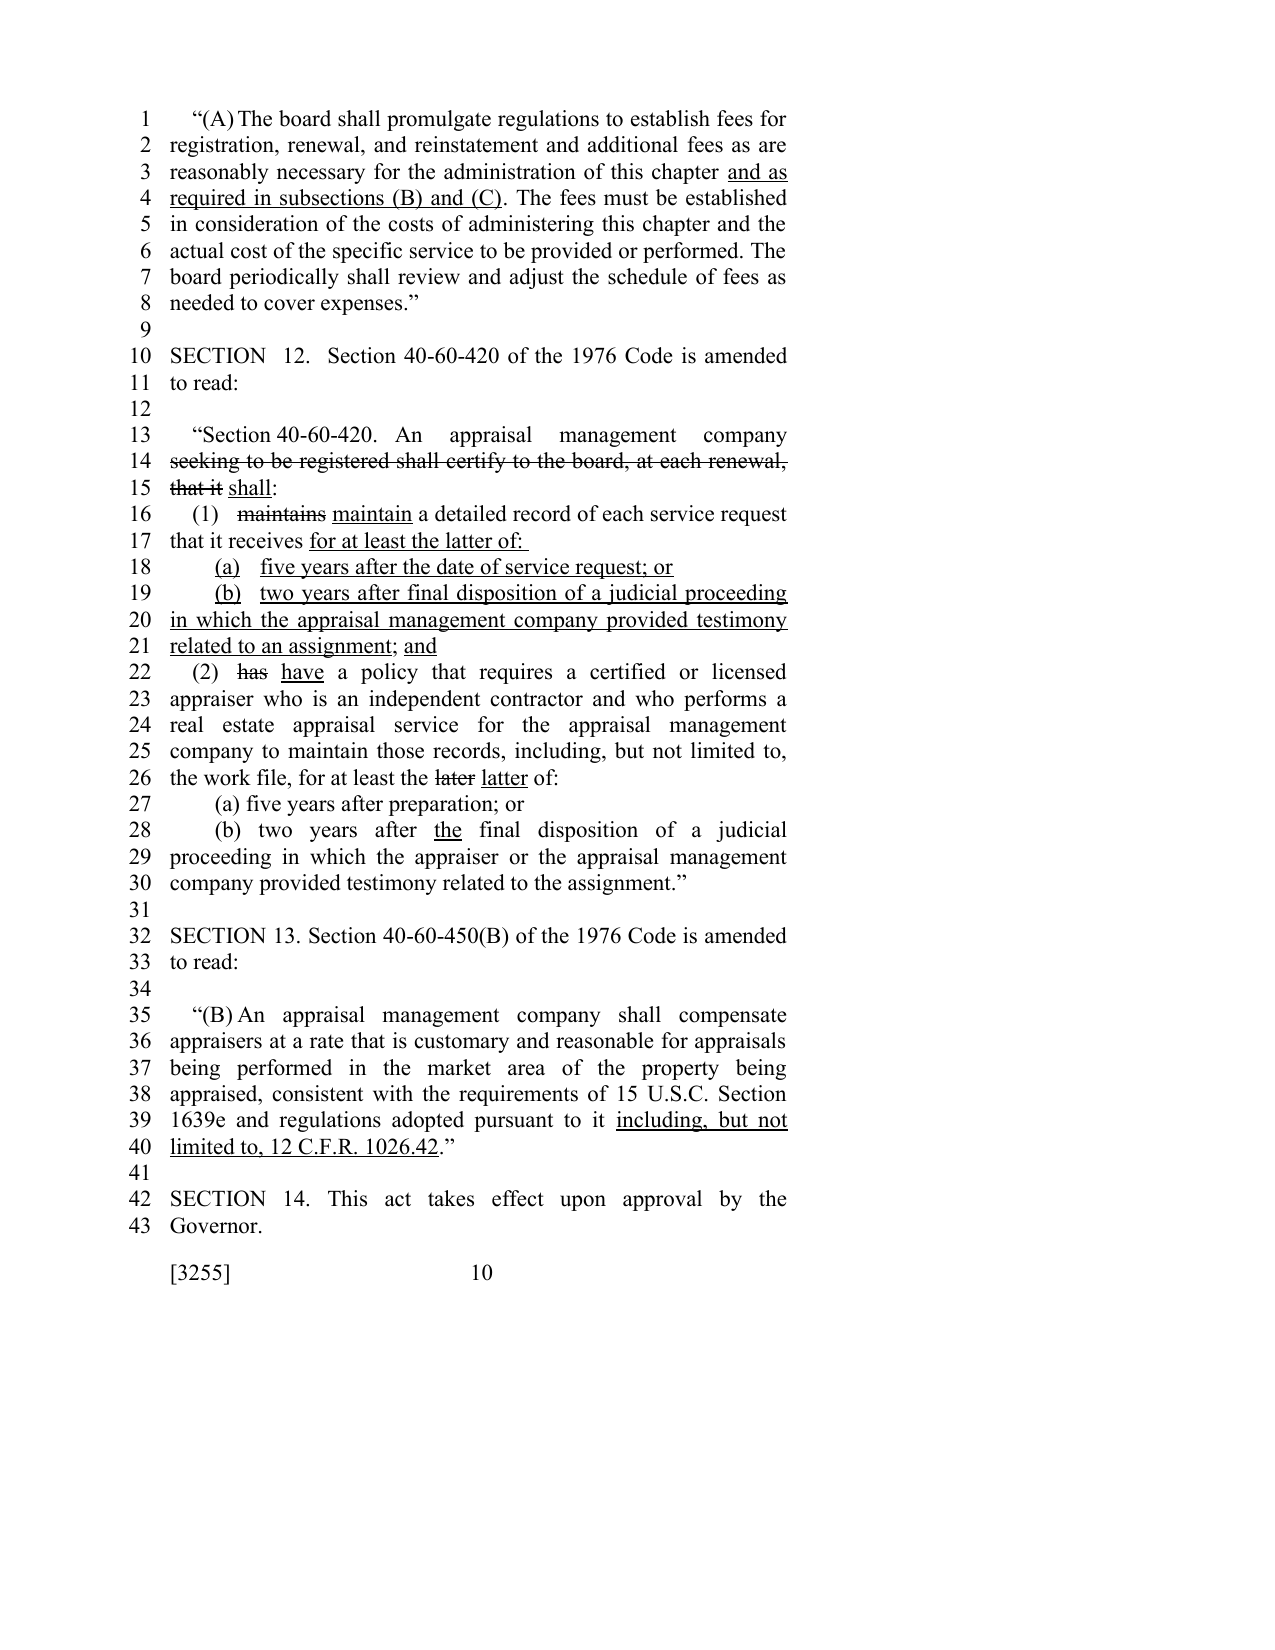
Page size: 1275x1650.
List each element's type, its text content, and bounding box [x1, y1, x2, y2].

text (a) five years after the date of service request; or [169, 553, 787, 579]
text SECTION 14. This act takes effect upon approval by the Governor. [169, 1186, 787, 1238]
text (a) five years after preparation; or [169, 790, 787, 817]
text “(A) The board shall promulgate regulations to establish fees for registration, renewal, and reinstatement and additional fees as are reasonably necessary for the administration of this chapter and as required in subsections (B) and (C). The fees must be established in consideration of the costs of administering this chapter and the actual cost of the specific service to be provided or performed. The board periodically shall review and adjust the schedule of fees as needed to cover expenses.” [169, 105, 787, 316]
text (2) has have a policy that requires a certified or licensed appraiser who is an independent contractor and who performs a real estate appraisal service for the appraisal management company to maintain those records, including, but not limited to, the work file, for at least the later latter of: [169, 658, 787, 790]
text (1) maintains maintain a detailed record of each service request that it receives for at least the latter of: [169, 500, 787, 553]
text (b) two years after final disposition of a judicial proceeding in which the appraisal management company provided testimony related to an assignment; and [169, 630, 787, 658]
text SECTION 13. Section 40-60-450(B) of the 1976 Code is amended to read: [169, 922, 787, 975]
text SECTION 12. Section 40-60-420 of the 1976 Code is amended to read: [169, 342, 787, 395]
text (b) two years after the final disposition of a judicial proceeding in which the appraiser or the appraisal management company provided testimony related to the assignment.” [169, 817, 787, 896]
text (b) two years after final disposition of a judicial proceeding in which the appraisal management company provided testimony related to an assignment; and [169, 579, 787, 629]
text “Section 40-60-420. An appraisal management company seeking to be registered shall certify to the board, at each renewal, that it shall: [169, 421, 787, 462]
text “Section 40-60-420. An appraisal management company seeking to be registered shall certify to the board, at each renewal, that it shall: [169, 463, 787, 500]
text “(B) An appraisal management company shall compensate appraisers at a rate that is customary and reasonable for appraisals being performed in the market area of the property being appraised, consistent with the requirements of 15 U.S.C. Section 1639e and regulations adopted pursuant to it including, but not limited to, 12 C.F.R. 1026.42.” [169, 1001, 787, 1159]
